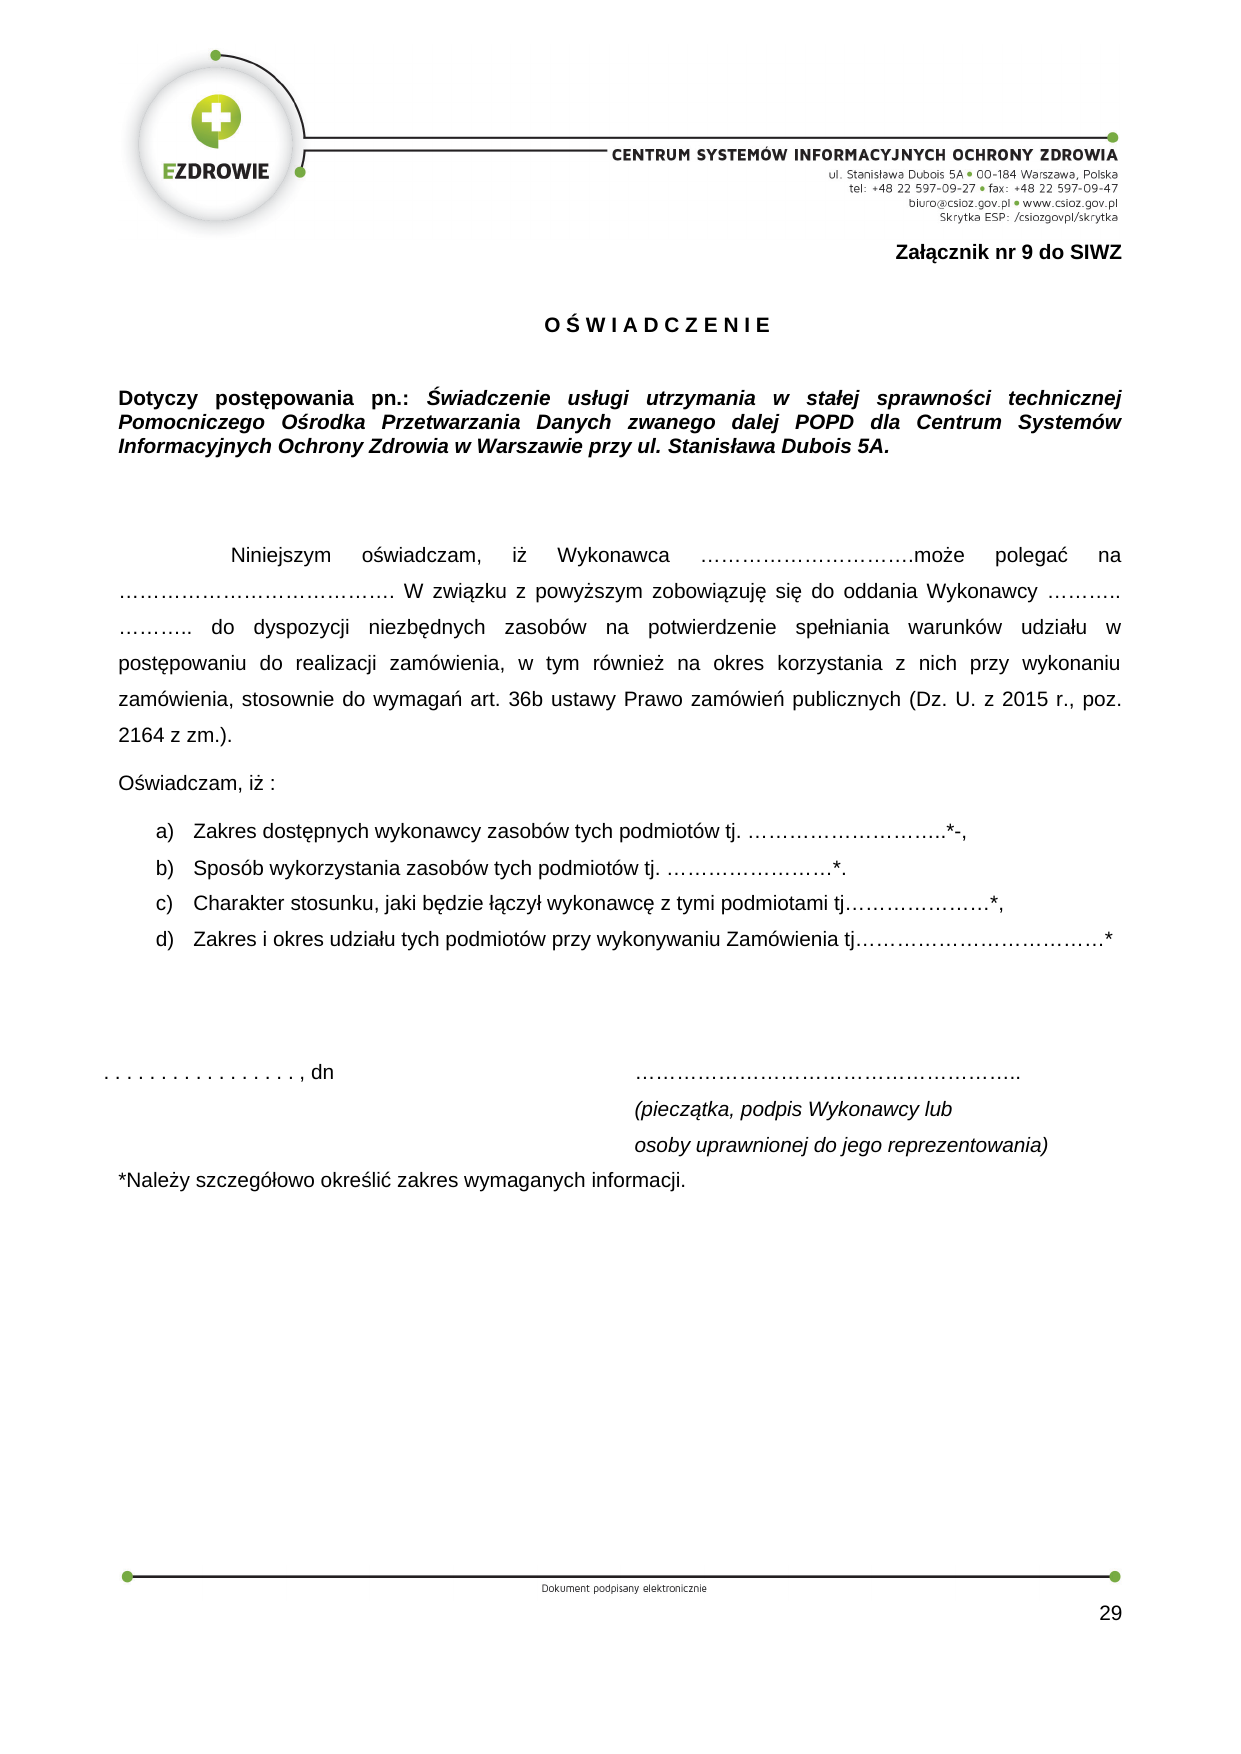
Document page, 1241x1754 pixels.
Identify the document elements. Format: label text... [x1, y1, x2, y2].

text osoby uprawnionej do jego reprezentowania) [118, 1132, 1122, 1156]
text Niniejszym oświadczam, iż Wykonawca ………………………….może polegać na …………………………………. W związku z powyższym zobowiązuję się do oddania Wykonawcy ………..……….. do dyspozycji niezbędnych zasobów na potwierdzenie spełniania warunków udziału w postępowaniu do realizacji zamówienia, w tym również na okres korzystania z nich przy wykonaniu zamówienia, stosownie do wymagań art. 36b ustawy Prawo zamówień publicznych (Dz. U. z 2015 r., poz. 2164 z zm.). [118, 543, 1122, 746]
text *Należy szczegółowo określić zakres wymaganych informacji. [118, 1168, 1122, 1192]
text Załącznik nr 9 do SIWZ [192, 240, 1122, 264]
list Sposób wykorzystania zasobów tych podmiotów tj. ……………………*. [156, 855, 1122, 879]
picture [119, 1565, 1123, 1601]
list Zakres dostępnych wykonawcy zasobów tych podmiotów tj. ………………………..*-, [156, 819, 1122, 843]
text Oświadczam, iż : [118, 771, 1122, 795]
text Dotyczy postępowania pn.: Świadczenie usługi utrzymania w stałej sprawności technicznej Pomocniczego Ośrodka Przetwarzania Danych zwanego dalej POPD dla Centrum Systemów Informacyjnych Ochrony Zdrowia w Warszawie przy ul. Stanisława Dubois 5A. [118, 386, 1122, 457]
list Charakter stosunku, jaki będzie łączył wykonawcę z tymi podmiotami tj…………………*, [156, 891, 1122, 915]
list Zakres i okres udziału tych podmiotów przy wykonywaniu Zamówienia tj………………………………* [156, 927, 1122, 951]
text . . . . . . . . . . . . . . . . . , dn ……………………………………………….. [103, 1060, 1122, 1084]
text (pieczątka, podpis Wykonawcy lub [118, 1096, 1122, 1120]
text O Ś W I A D C Z E N I E [192, 313, 1122, 337]
picture [118, 44, 1120, 240]
